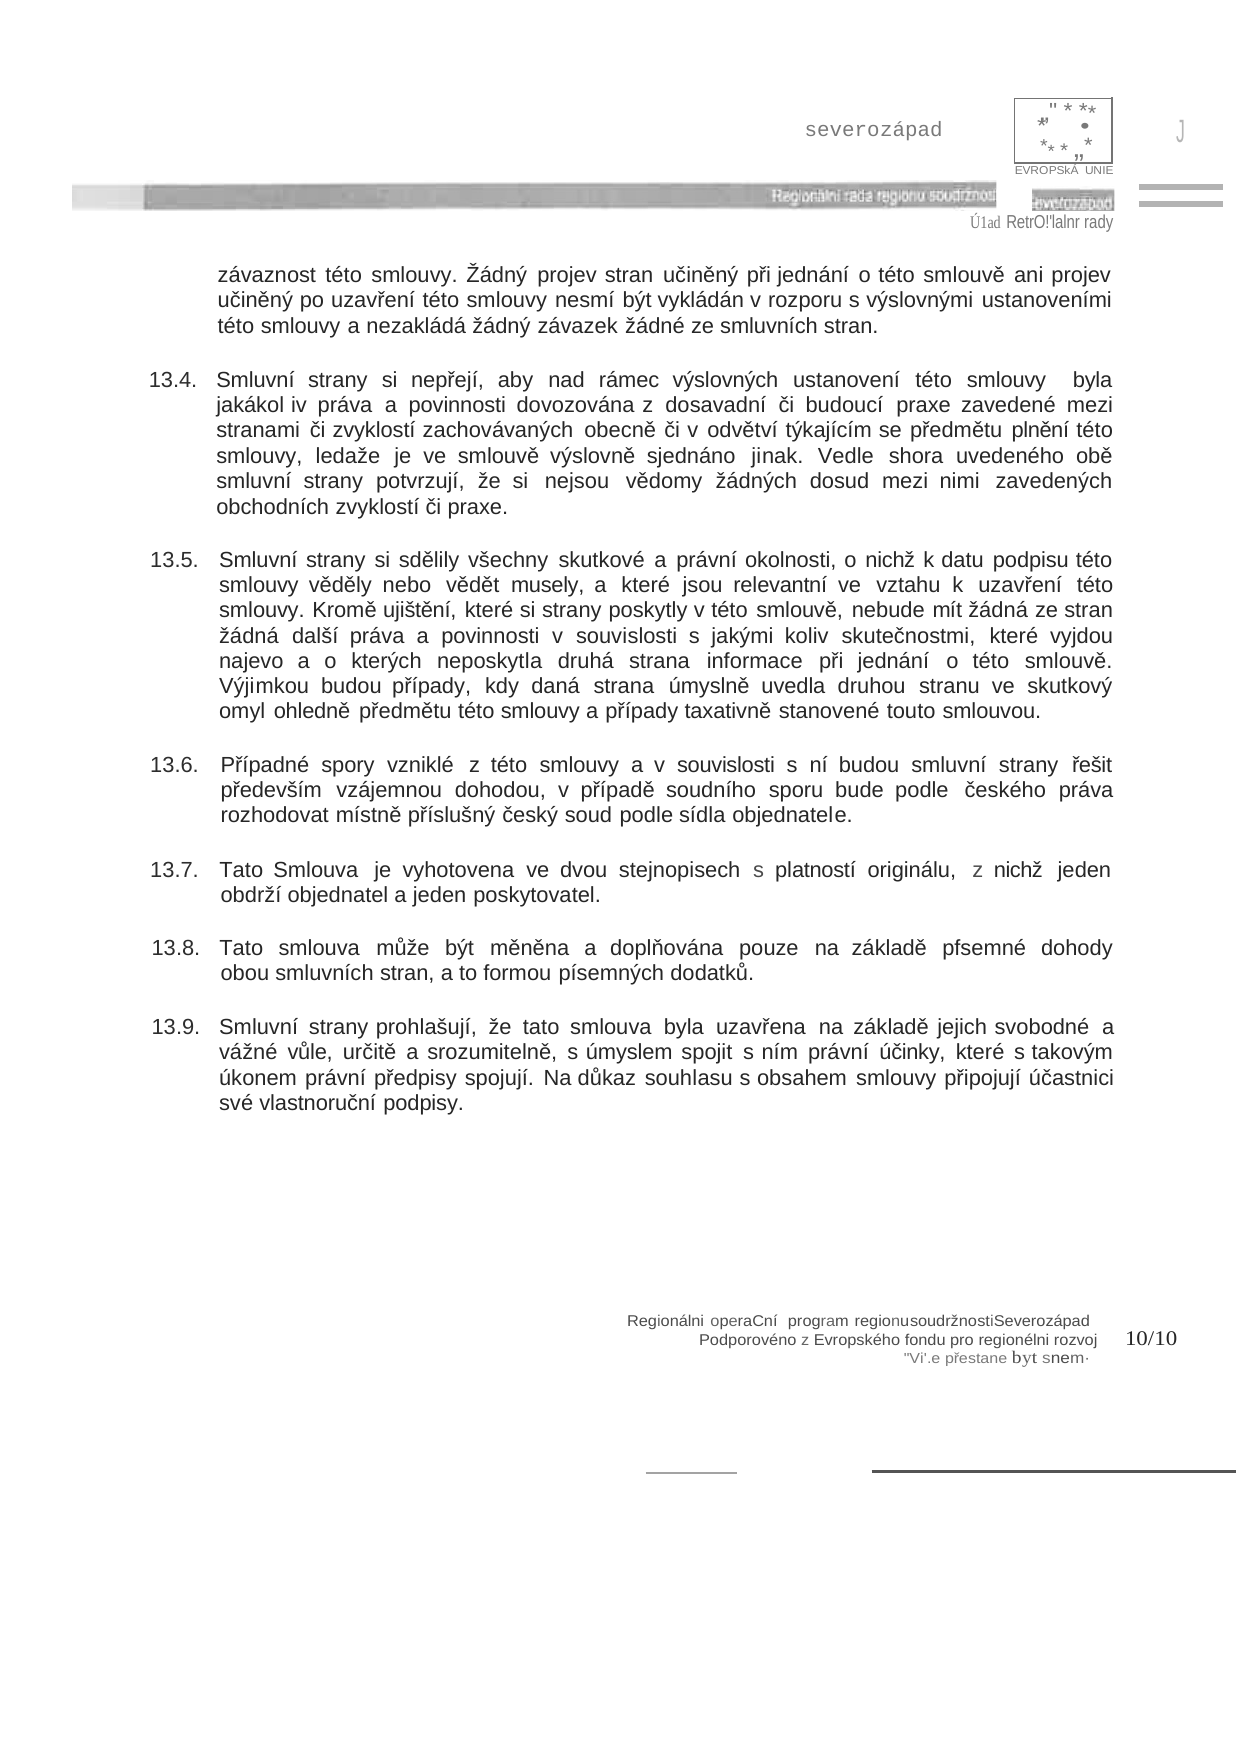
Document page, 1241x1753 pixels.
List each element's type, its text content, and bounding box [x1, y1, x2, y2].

text ** * „* [1040, 136, 1240, 162]
text Ú1ad RetrO!'lalnr rady [60, 211, 1113, 232]
list Smluvní strany si sdělily všechny skutkové a právní okolnosti, o nichž k datu podpisu této smlouvy věděly nebo vědět musely, a které jsou relevantní ve vztahu k uzavření této smlouvy. Kromě ujištění, které si strany poskytly v této smlouvě, nebude mít žádná ze stran žádná další práva a povinnosti v souvislosti s jakými koliv skutečnostmi, které vyjdou najevo a o kterých neposkytla druhá strana informace při jednání o této smlouvě. Výjimkou budou případy, kdy daná strana úmyslně uvedla druhou stranu ve skutkový omyl ohledně předmětu této smlouvy a případy taxativně stanovené touto smlouvou. [150, 547, 1113, 723]
list Tato smlouva může být měněna a doplňována pouze na základě pfsemné dohody obou smluvních stran, a to formou písemných dodatků. [151, 936, 1113, 985]
picture [1032, 186, 1115, 211]
text severozápad [60, 119, 942, 143]
list Tato Smlouva je vyhotovena ve dvou stejnopisech s platností originálu, z nichž jeden obdrží objednatel a jeden poskytovatel. [150, 856, 1111, 907]
text závaznost této smlouvy. Žádný projev stran učiněný při jednání o této smlouvě ani projev učiněný po uzavření této smlouvy nesmí být vykládán v rozporu s výslovnými ustanoveními této smlouvy a nezakládá žádný závazek žádné ze smluvních stran. [217, 262, 1112, 338]
list Smluvní strany prohlašují, že tato smlouva byla uzavřena na základě jejich svobodné a vážné vůle, určitě a srozumitelně, s úmyslem spojit s ním právní účinky, které s takovým úkonem právní předpisy spojují. Na důkaz souhlasu s obsahem smlouvy připojují účastnici své vlastnoruční podpisy. [151, 1014, 1114, 1115]
list Případné spory vzniklé z této smlouvy a v souvislosti s ní budou smluvní strany řešit především vzájemnou dohodou, v případě soudního sporu bude podle českého práva rozhodovat místně příslušný český soud podle sídla objednatele. [150, 753, 1113, 828]
text "Vi'.e přestane byt snem· [60, 1350, 1090, 1368]
text „" * ** [1040, 102, 1240, 125]
text Regionálni operaCní program regionusoudržnostiSeverozápad Podporovéno z Evropského fondu pro regionélni rozvoj 10/10 [627, 1311, 1180, 1350]
text EVROPSkÁ UNIE [60, 163, 1113, 177]
list Smluvní strany si nepřejí, aby nad rámec výslovných ustanovení této smlouvy byla jakákol iv práva a povinnosti dovozována z dosavadní či budoucí praxe zavedené mezi stranami či zvyklostí zachovávaných obecně či v odvětví týkajícím se předmětu plnění této smlouvy, ledaže je ve smlouvě výslovně sjednáno jinak. Vedle shora uvedeného obě smluvní strany potvrzují, že si nejsou vědomy žádných dosud mezi nimi zavedených obchodních zvyklostí či praxe. [148, 367, 1113, 519]
picture [72, 180, 997, 211]
